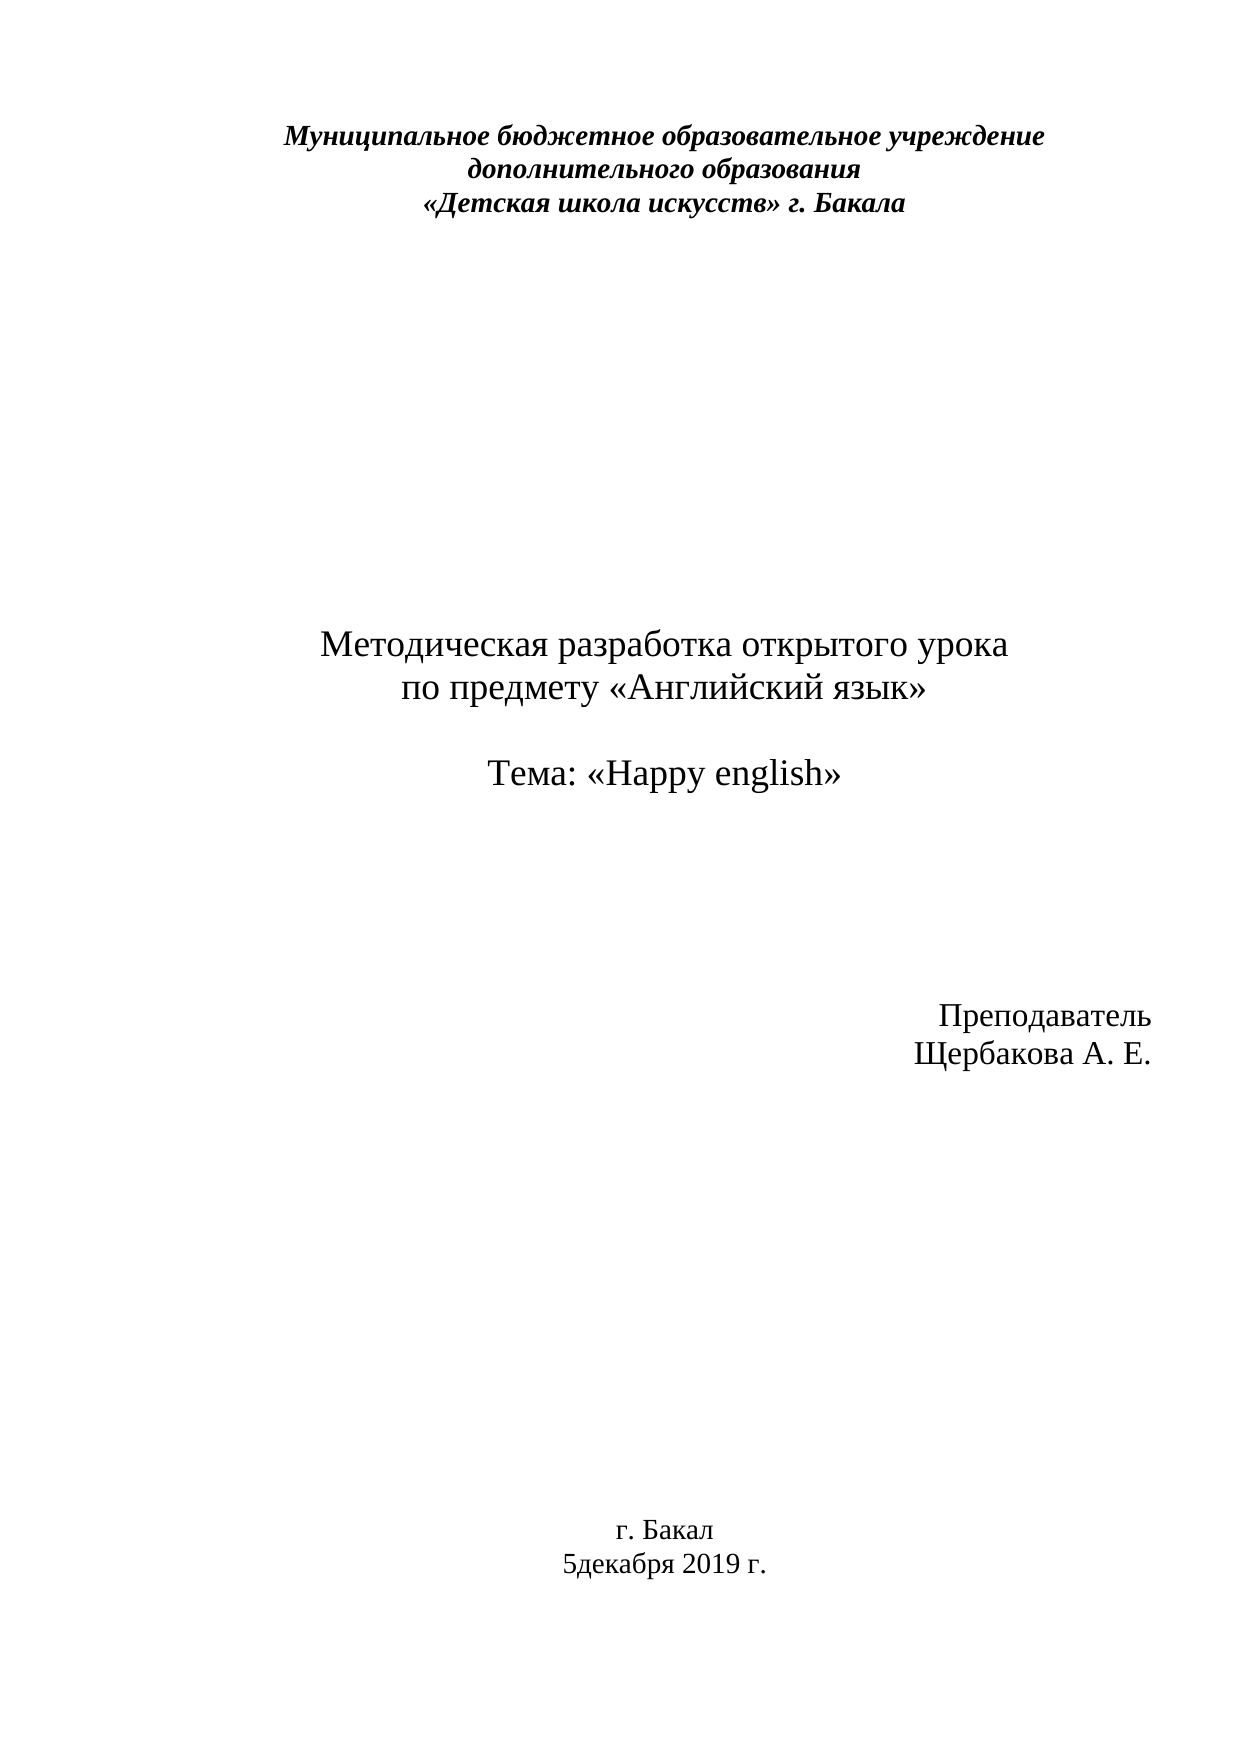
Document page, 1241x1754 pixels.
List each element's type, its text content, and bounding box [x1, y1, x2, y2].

text 5декабря 2019 г. [177, 1546, 1152, 1579]
text Методическая разработка открытого урока [177, 621, 1152, 664]
text дополнительного образования [177, 152, 1152, 185]
text по предмету «Английский язык» [177, 664, 1152, 707]
text «Детская школа искусств» г. Бакала [177, 185, 1152, 219]
text Тема: «Happy english» [177, 751, 1152, 794]
text Преподаватель [177, 995, 1152, 1033]
text Муниципальное бюджетное образовательное учреждение [177, 118, 1152, 152]
text г. Бакал [177, 1512, 1152, 1546]
text Щербакова А. Е. [177, 1033, 1152, 1072]
